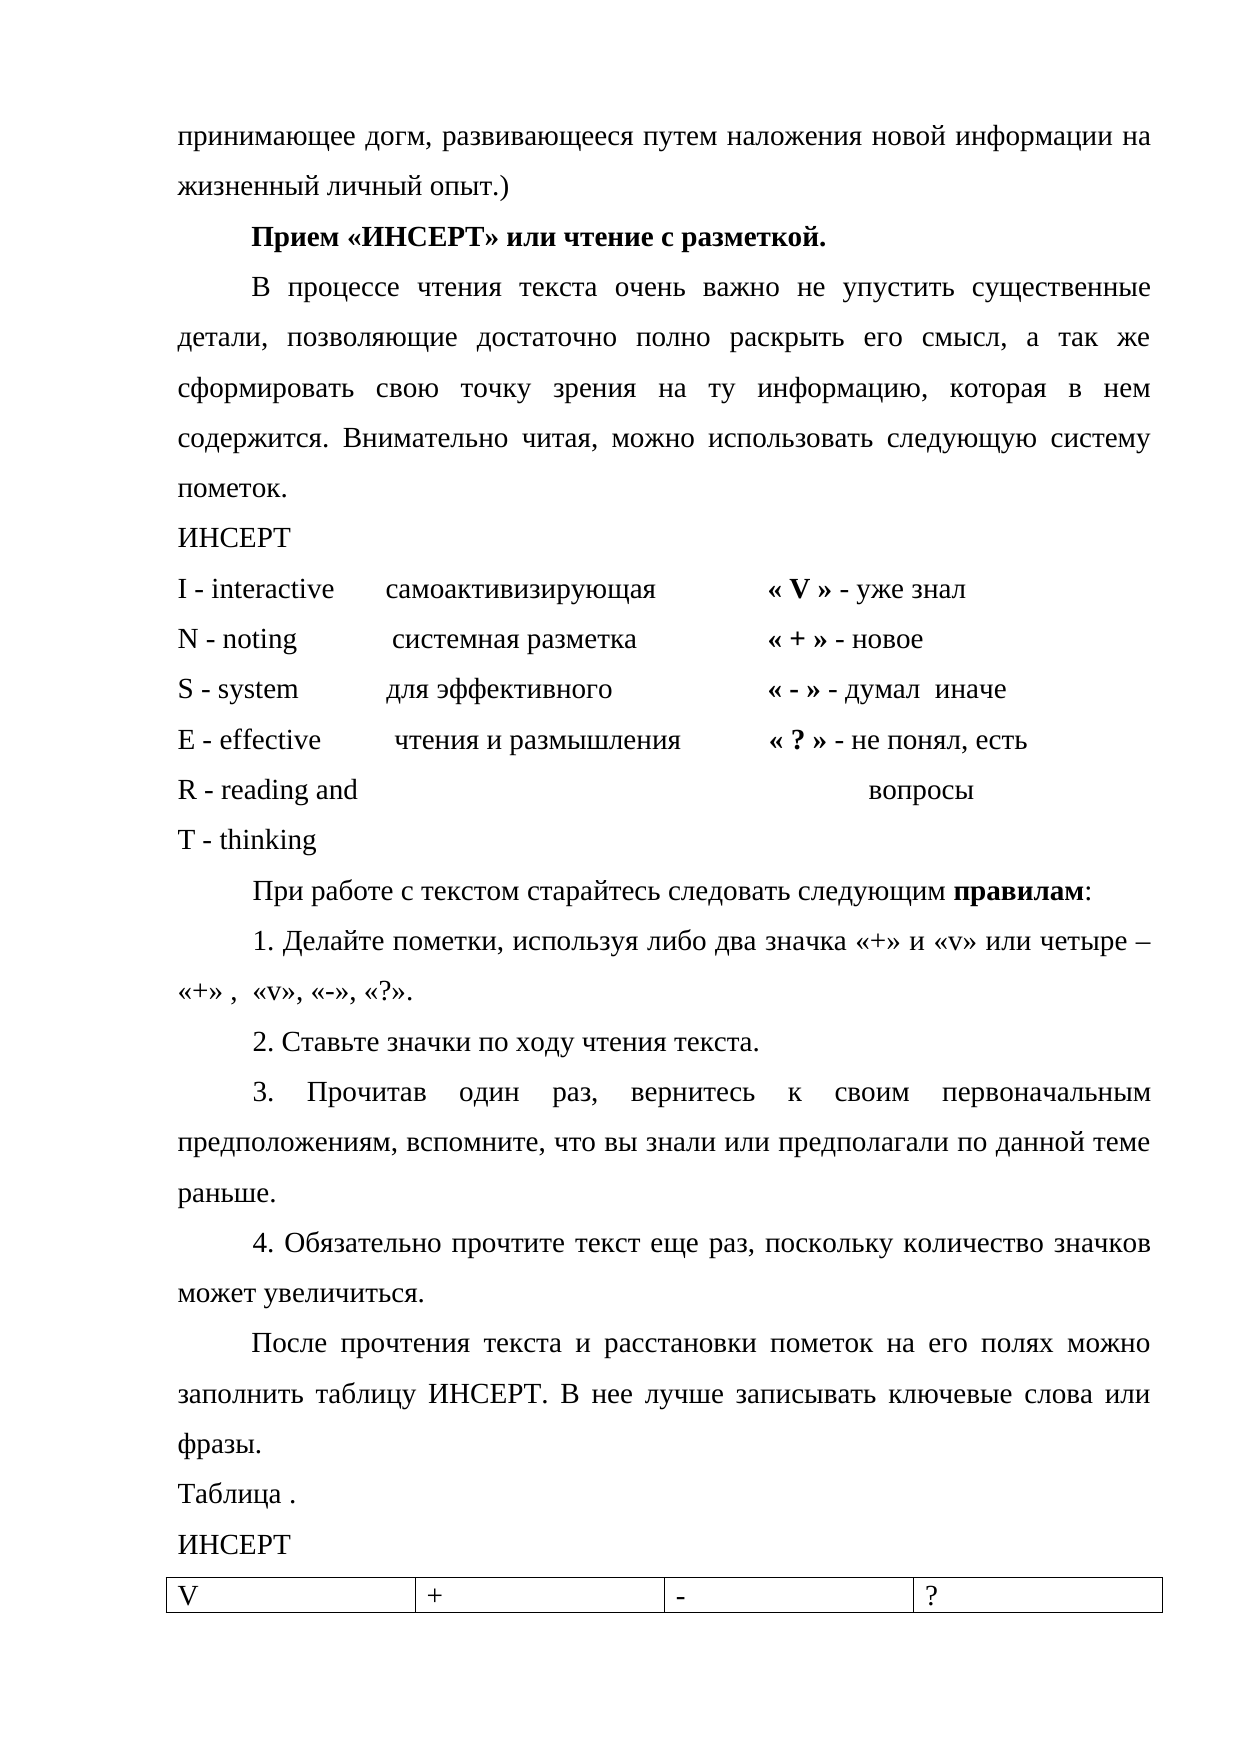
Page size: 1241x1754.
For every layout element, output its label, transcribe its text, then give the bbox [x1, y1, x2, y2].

table_header ? [914, 1578, 1162, 1612]
text 3. Прочитав один раз, вернитесь к своим первоначальным предположениям, вспомните, что вы знали или предполагали по данной теме раньше. [177, 1074, 1152, 1208]
table_header + [416, 1578, 664, 1612]
text В процессе чтения текста очень важно не упустить существенные детали, позволяющие достаточно полно раскрыть его смысл, а так же сформировать свою точку зрения на ту информацию, которая в нем содержится. Внимательно читая, можно использовать следующую систему пометок. [177, 269, 1152, 504]
text 1. Делайте пометки, используя либо два значка «+» и «v» или четыре – «+» , «v», «-», «?». [177, 923, 1152, 1007]
text N - noting системная разметка « + » - новое [177, 621, 1152, 655]
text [177, 118, 1152, 202]
text При работе с текстом старайтесь следовать следующим правилам: [177, 873, 1152, 906]
table_header V [167, 1578, 415, 1612]
text Таблица . [177, 1477, 1152, 1510]
text R - reading and вопросы [177, 772, 1152, 806]
text 4. Обязательно прочтите текст еще раз, поскольку количество значков может увеличиться. [177, 1225, 1152, 1309]
text T - thinking [177, 822, 1152, 856]
text ИНСЕРТ [177, 1527, 1152, 1560]
text Прием «ИНСЕРТ» или чтение с разметкой. [177, 219, 1152, 252]
table_header - [665, 1578, 913, 1612]
text ИНСЕРТ [177, 521, 1152, 554]
text После прочтения текста и расстановки пометок на его полях можно заполнить таблицу ИНСЕРТ. В нее лучше записывать ключевые слова или фразы. [177, 1326, 1152, 1460]
text I - interactive самоактивизирующая « V » - уже знал [177, 571, 1152, 604]
text E - effective чтения и размышления « ? » - не понял, есть [177, 722, 1152, 755]
text 2. Ставьте значки по ходу чтения текста. [177, 1024, 1152, 1057]
text S - system для эффективного « - » - думал иначе [177, 672, 1152, 705]
